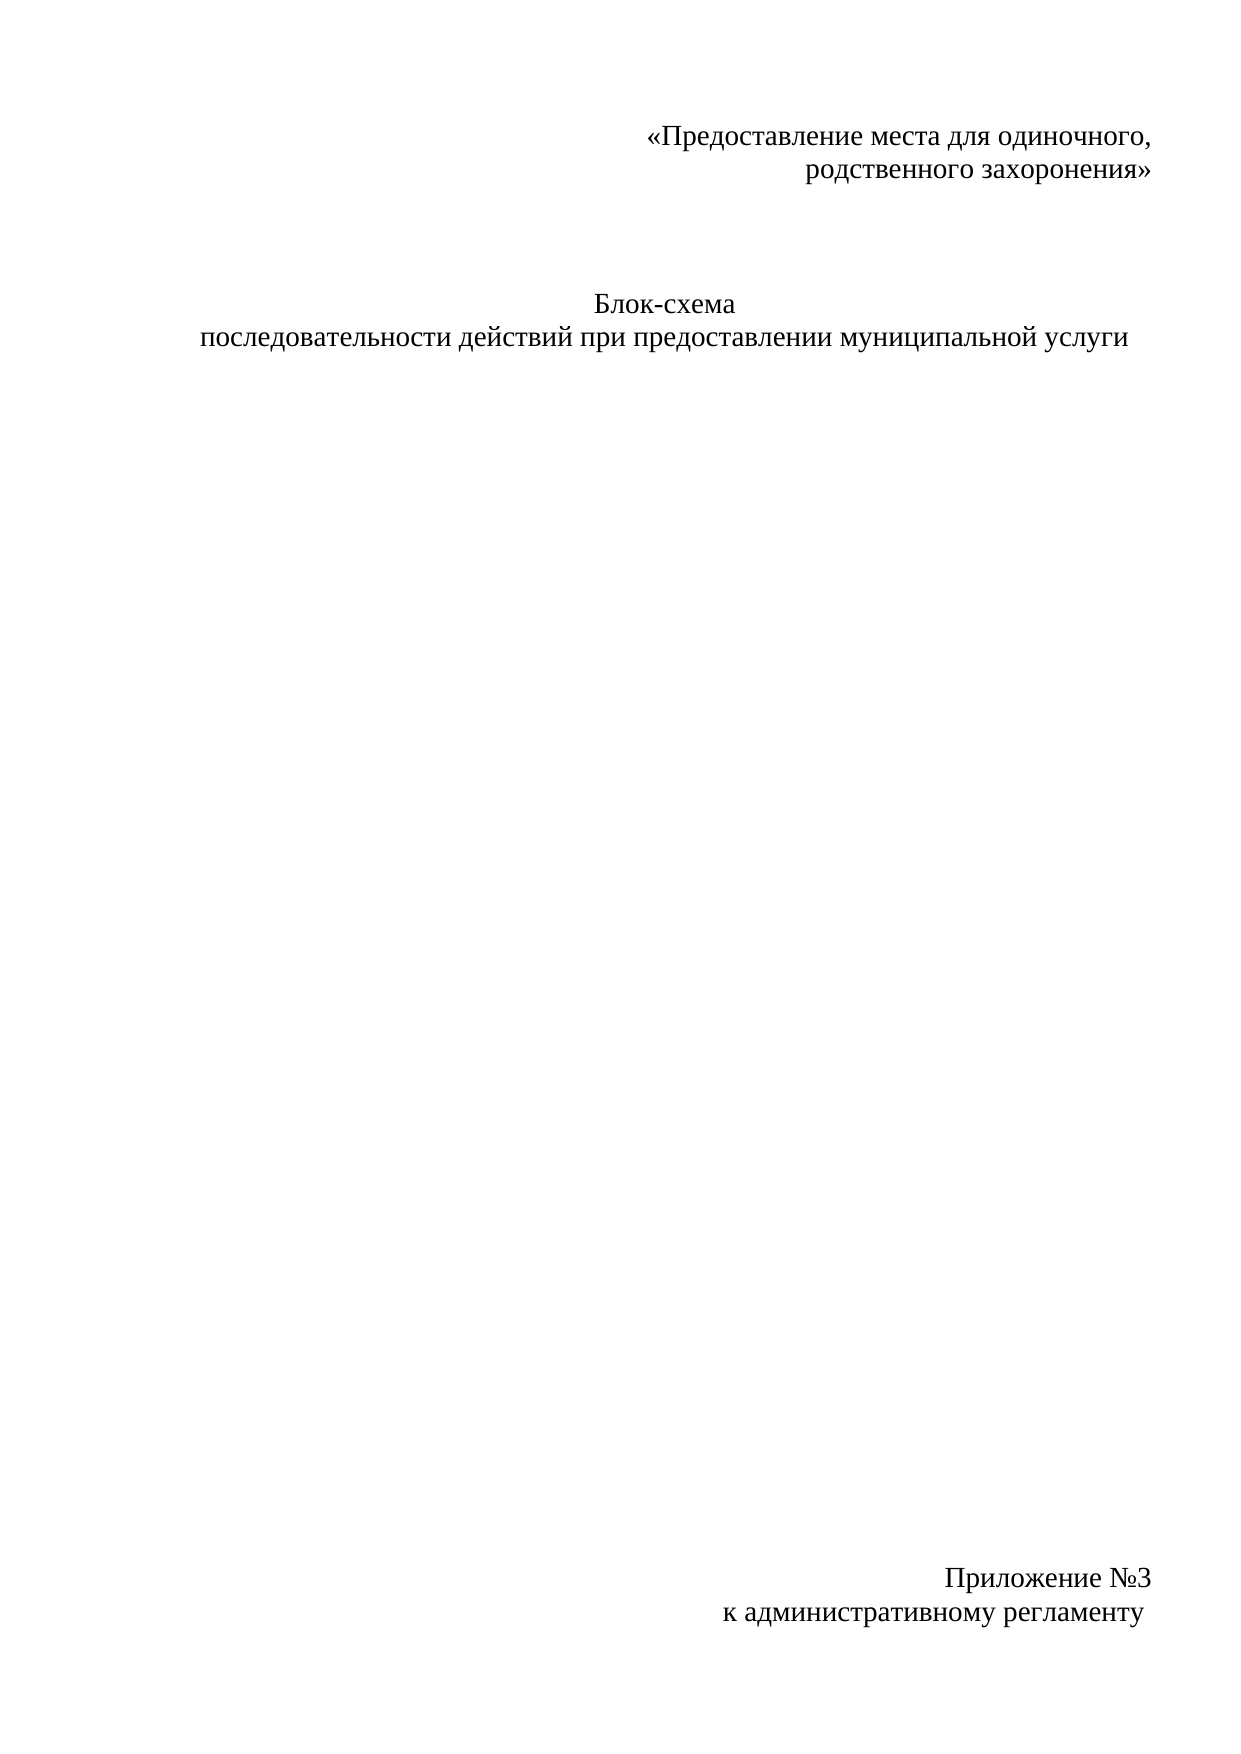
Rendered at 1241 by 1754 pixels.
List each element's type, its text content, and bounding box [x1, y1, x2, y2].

text к административному регламенту [177, 1594, 1152, 1627]
text «Предоставление места для одиночного, [177, 118, 1152, 152]
text последовательности действий при предоставлении муниципальной услуги [177, 319, 1152, 353]
text родственного захоронения» [177, 152, 1152, 185]
text Приложение №3 [177, 1560, 1152, 1594]
text Блок-схема [177, 286, 1152, 319]
